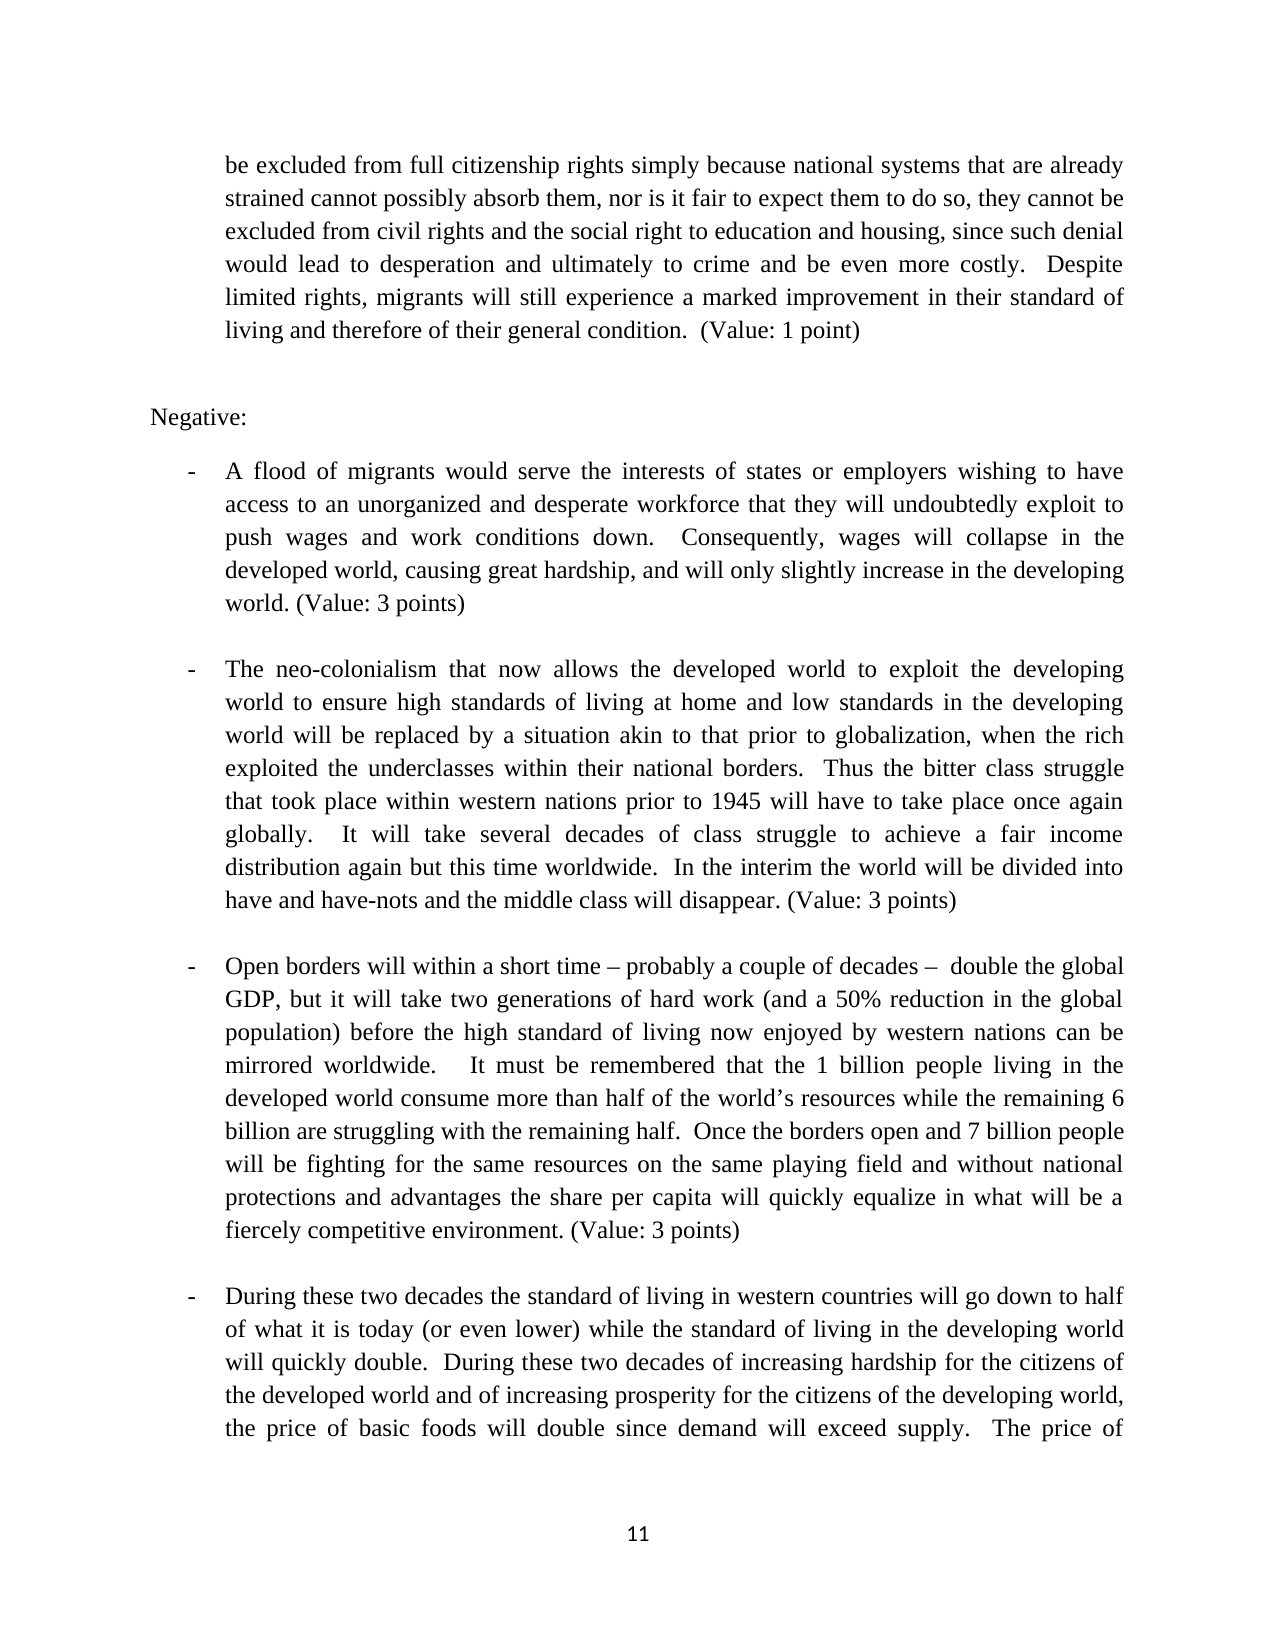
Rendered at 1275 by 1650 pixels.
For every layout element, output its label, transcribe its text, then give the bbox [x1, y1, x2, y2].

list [187, 150, 1125, 344]
list The neo-colonialism that now allows the developed world to exploit the developing world to ensure high standards of living at home and low standards in the developing world will be replaced by a situation akin to that prior to globalization, when the rich exploited the underclasses within their national borders. Thus the bitter class struggle that took place within western nations prior to 1945 will have to take place once again globally. It will take several decades of class struggle to achieve a fair income distribution again but this time worldwide. In the interim the world will be divided into have and have-nots and the middle class will disappear. (Value: 3 points) [187, 654, 1125, 914]
list A flood of migrants would serve the interests of states or employers wishing to have access to an unorganized and desperate workforce that they will undoubtedly exploit to push wages and work conditions down. Consequently, wages will collapse in the developed world, causing great hardship, and will only slightly increase in the developing world. (Value: 3 points) [187, 456, 1125, 617]
text Negative: [150, 402, 1125, 431]
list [187, 1281, 1125, 1442]
list Open borders will within a short time – probably a couple of decades – double the global GDP, but it will take two generations of hard work (and a 50% reduction in the global population) before the high standard of living now enjoyed by western nations can be mirrored worldwide. It must be remembered that the 1 billion people living in the developed world consume more than half of the world’s resources while the remaining 6 billion are struggling with the remaining half. Once the borders open and 7 billion people will be fighting for the same resources on the same playing field and without national protections and advantages the share per capita will quickly equalize in what will be a fiercely competitive environment. (Value: 3 points) [187, 951, 1125, 1244]
